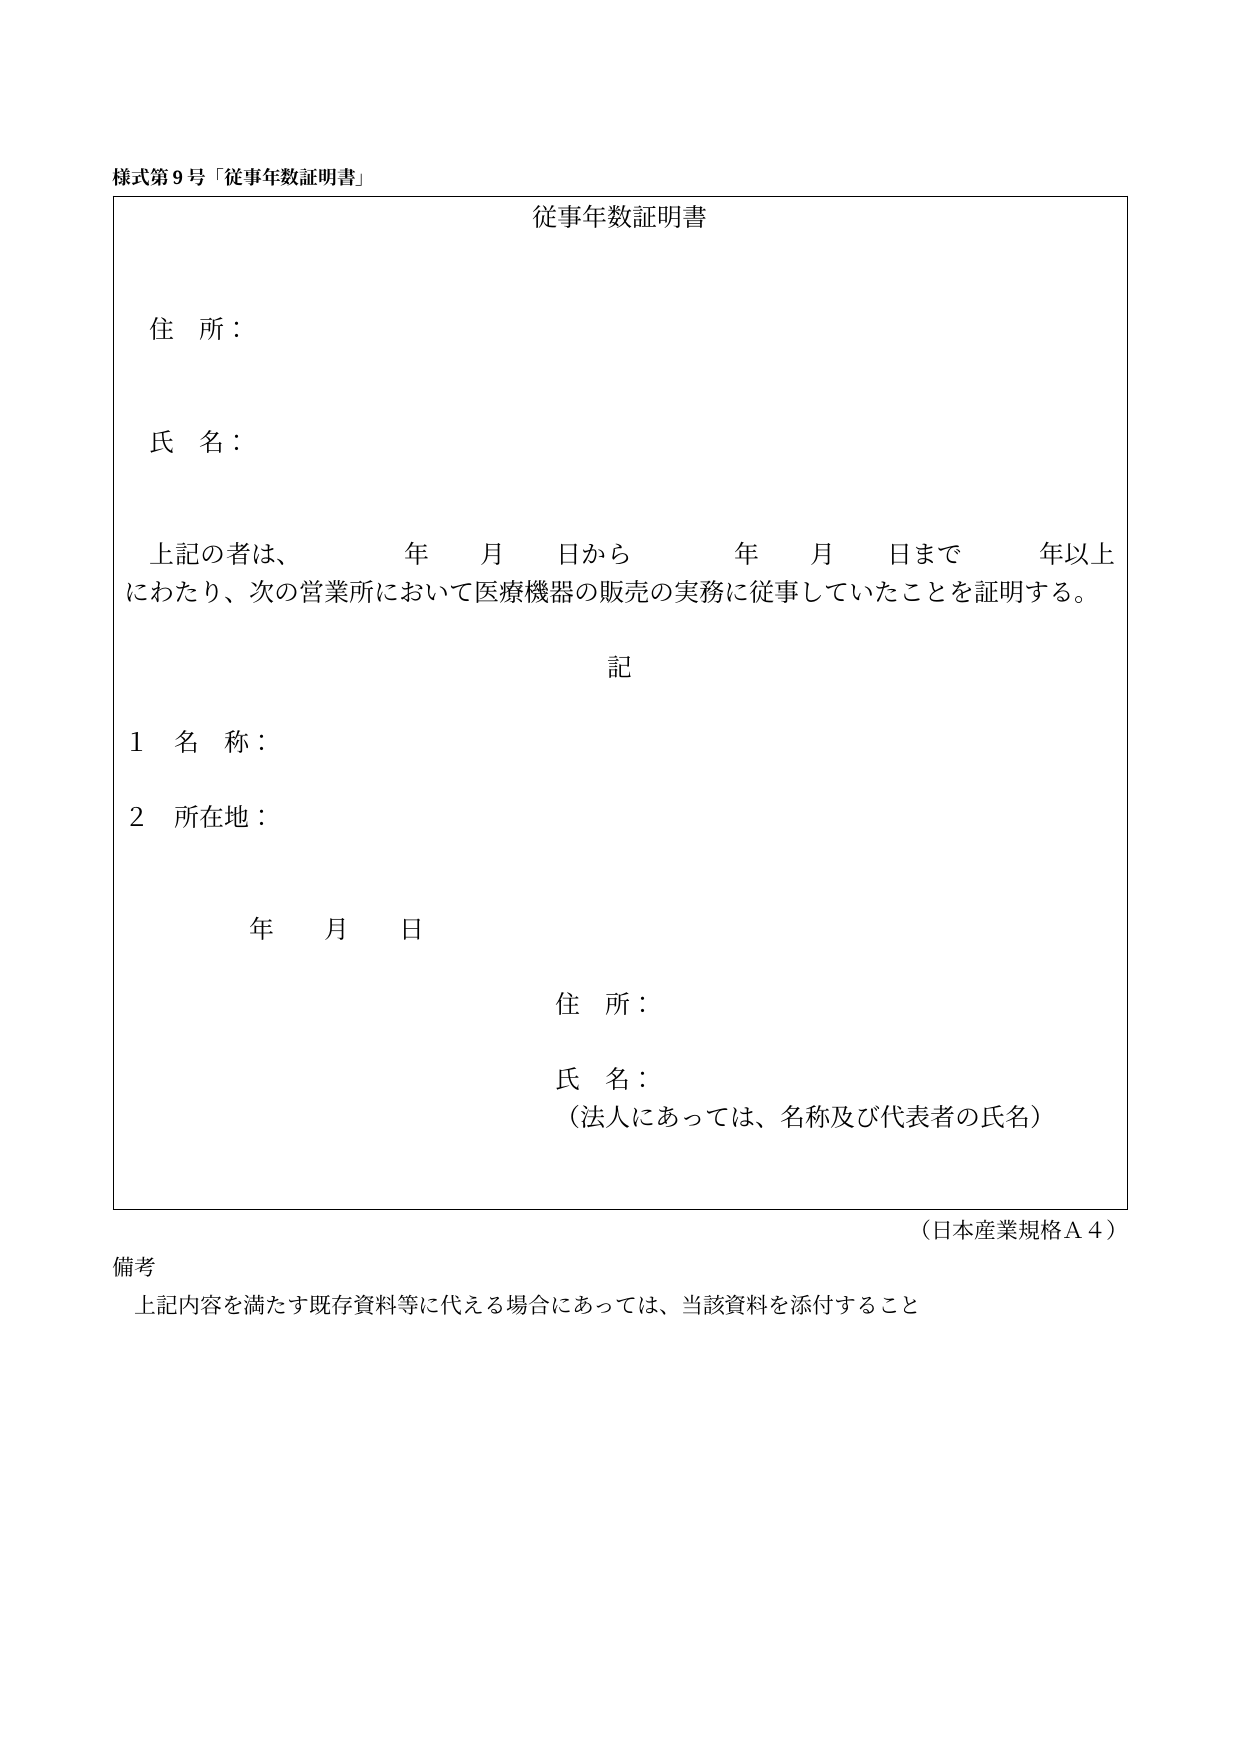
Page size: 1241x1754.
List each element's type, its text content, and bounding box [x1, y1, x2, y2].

text 上記内容を満たす既存資料等に代える場合にあっては、当該資料を添付すること [112, 1285, 1128, 1323]
subtitle 様式第9号「従事年数証明書」 [112, 158, 1128, 196]
text 備考 [112, 1248, 1128, 1285]
text （日本産業規格Ａ４） [112, 1210, 1128, 1248]
table_header 従事年数証明書 住 所： 氏 名： 上記の者は、 年 月 日から 年 月 日まで 年以上にわたり、次の営業所において医療機器の販売の実務に従事していたことを証明する。 記 １ 名 称： ２ 所在地： 年 月 日 住 所： 氏 名： （法人にあっては、名称及び代表者の氏名） [114, 197, 1127, 1209]
